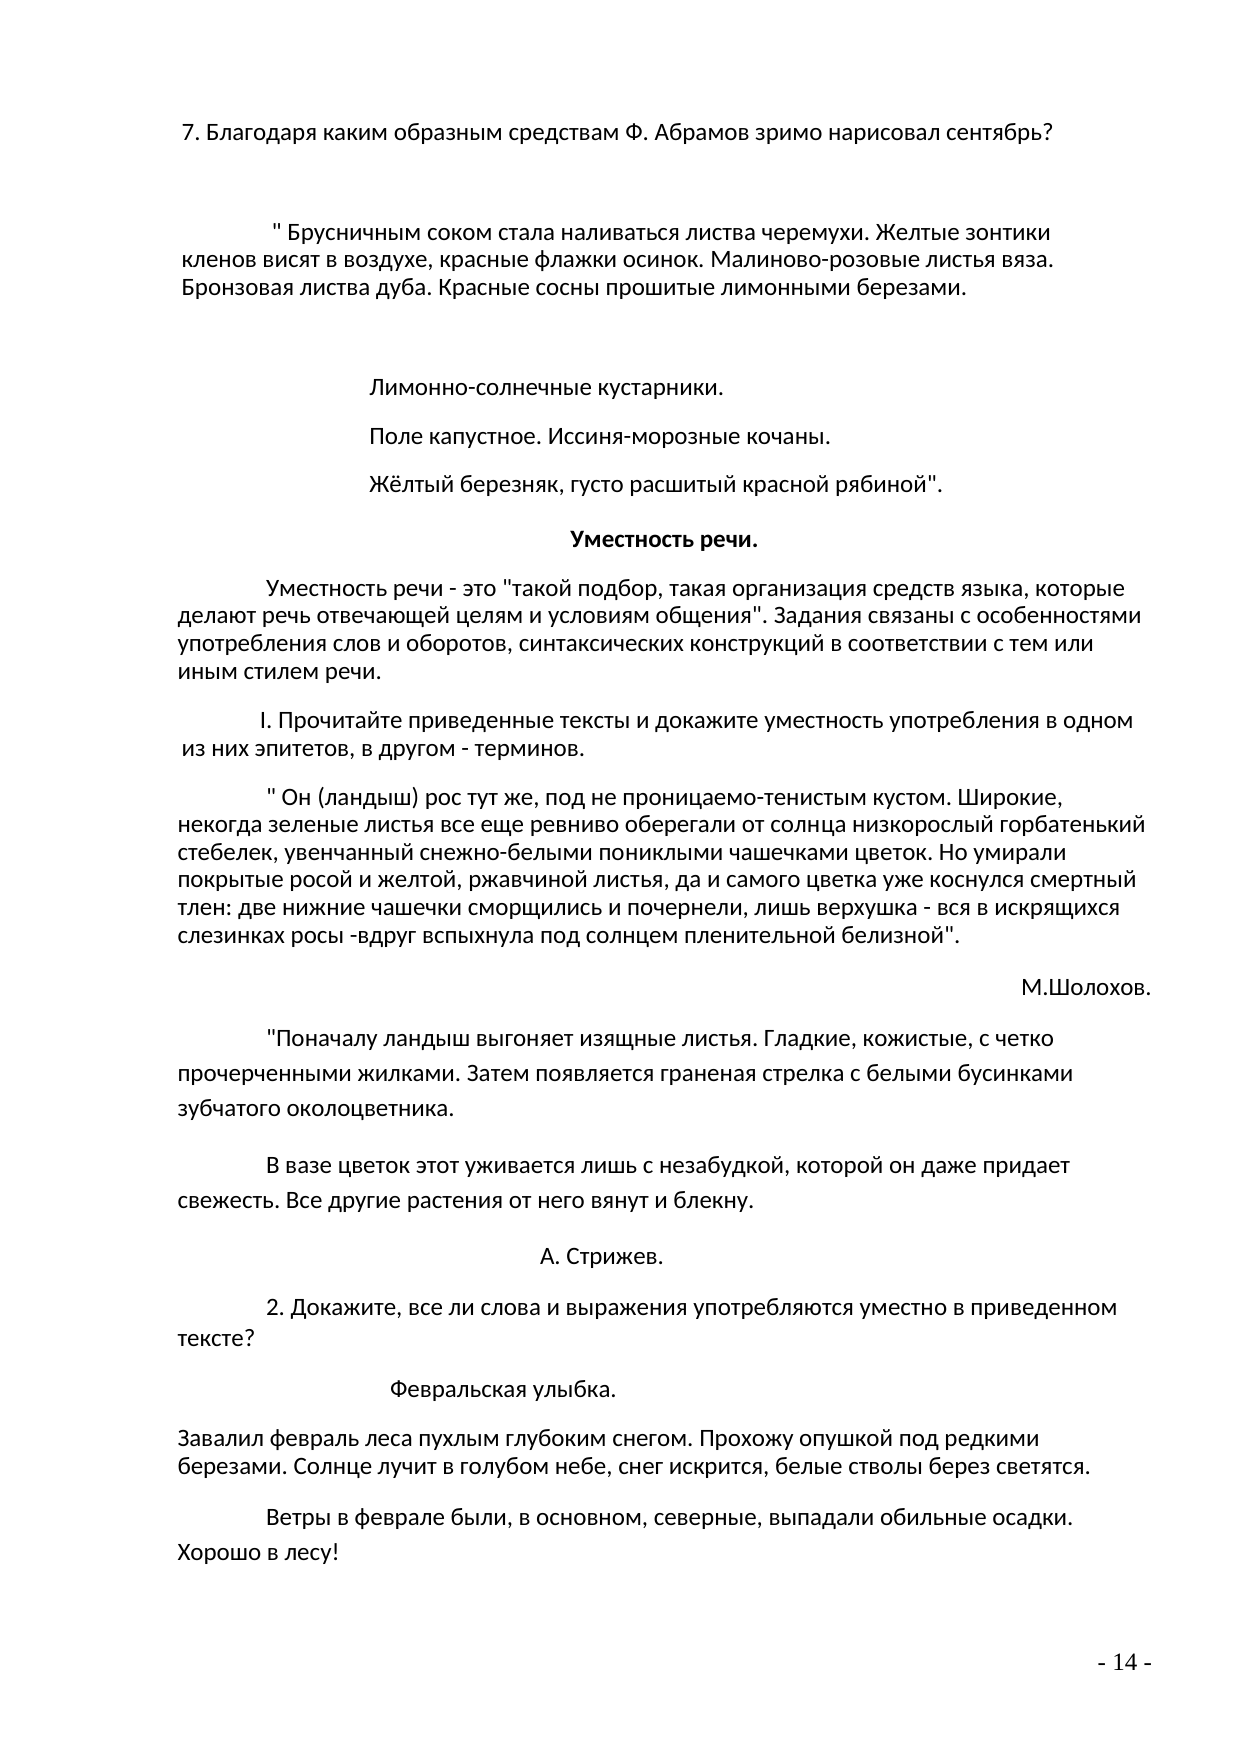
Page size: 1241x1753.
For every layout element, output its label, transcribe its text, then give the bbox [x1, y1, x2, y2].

text Ветры в феврале были, в основном, северные, выпадали обильные осадки. Хорошо в лесу! [177, 1501, 1089, 1567]
text Завалил февраль леса пухлым глубоким снегом. Прохожу опушкой под редкими березами. Солнце лучит в голубом небе, снег искрится, белые стволы берез светятся. [177, 1425, 1131, 1480]
text Уместность речи - это "такой подбор, такая организация средств языка, которые делают речь отвечающей целям и условиям общения". Задания связаны с особенностями употребления слов и оборотов, синтаксических конструкций в соответствии с тем или иным стилем речи. [177, 575, 1152, 686]
text 2. Докажите, все ли слова и выражения употребляются уместно в приведенном тексте? [177, 1292, 1152, 1353]
text Лимонно-солнечные кустарники. [369, 373, 1068, 401]
text " Брусничным coком стала наливаться листва черемухи. Желтые зонтики кленов висят в воздухе, красные флажки осинок. Малиново-розовые листья вяза. Бронзовая листва дуба. Красные сосны прошитые лимонными березами. [181, 218, 1131, 301]
text Поле капустное. Иссиня-морозные кочаны. [369, 422, 1068, 450]
text Уместность речи. [177, 523, 1152, 554]
text "Поначалу ландыш выгоняет изящные листья. Гладкие, кожистые, с четко прочерченными жилками. Затем появляется граненая стрелка с белыми бусинками зубчатого околоцветника. [177, 1022, 1110, 1123]
text А. Стрижев. [540, 1240, 1152, 1271]
text " Он (ландыш) рос тут же, под не проницаемо-тенистым кустом. Широкие, некогда зеленые листья все еще ревниво оберегали от солнца низкорослый горбатенький стебелек, увенчанный снежно-белыми пониклыми чашечками цветок. Но умирали покрытые росой и желтой, ржавчиной листья, да и самого цветка уже коснулся смертный тлен: две нижние чашечки сморщились и почернели, лишь верхушка - вся в искрящихся слезинках росы -вдруг вспыхнула под солнцем пленительной белизной". [177, 783, 1152, 950]
text М.Шолохов. [623, 971, 1152, 1001]
text I. Прочитайте приведенные тексты и докажите уместность употребления в одном из них эпитетов, в другом - терминов. [181, 707, 1152, 762]
text 7. Благодаря каким образным средствам Ф. Абрамов зримо нарисовал сентябрь? [181, 118, 1131, 146]
text Жёлтый березняк, густо расшитый красной рябиной". [369, 471, 1068, 498]
text Февральская улыбка. [390, 1373, 1152, 1404]
text В вазе цветок этот уживается лишь с незабудкой, которой он даже придает свежесть. Все другие растения от него вянут и блекну. [177, 1149, 1152, 1214]
